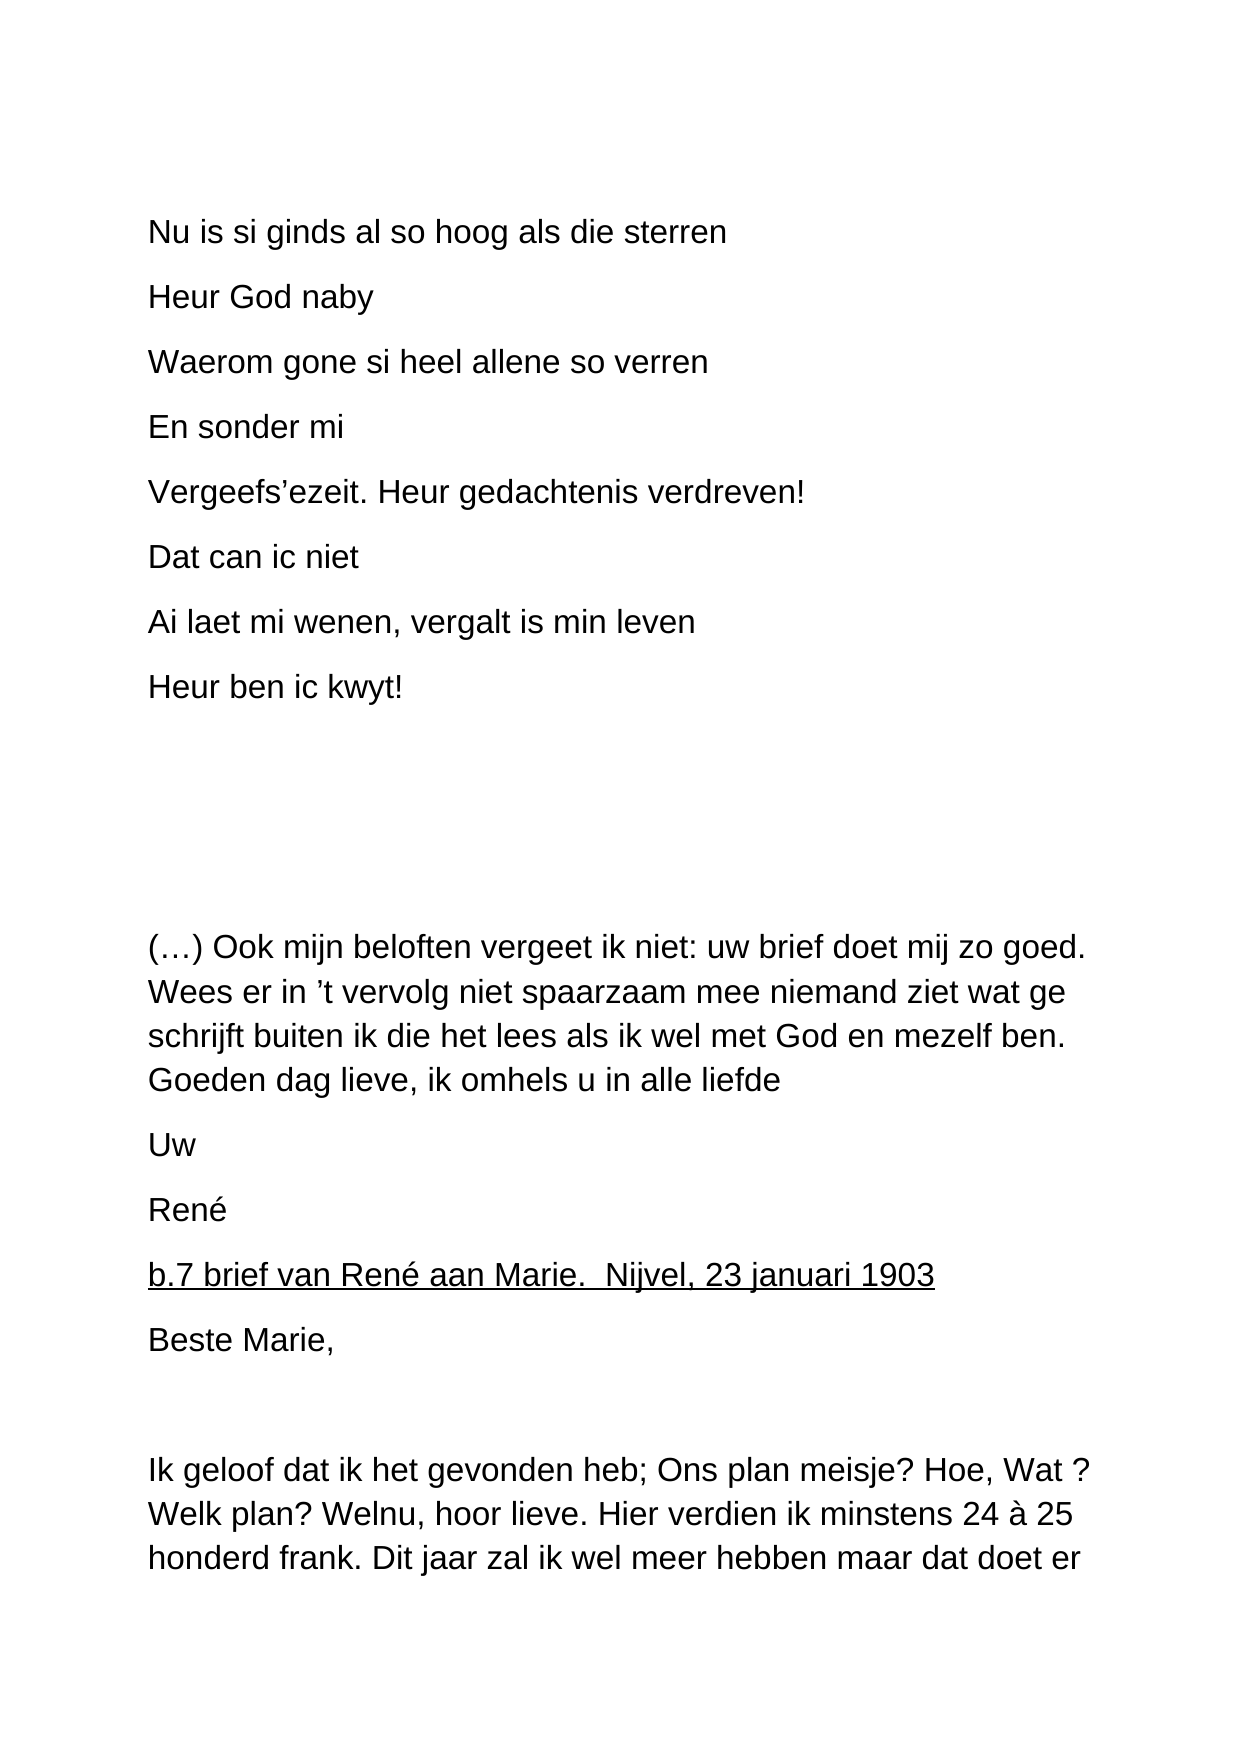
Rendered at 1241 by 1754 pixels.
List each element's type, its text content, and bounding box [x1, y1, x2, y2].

text (…) Ook mijn beloften vergeet ik niet: uw brief doet mij zo goed. Wees er in ’t vervolg niet spaarzaam mee niemand ziet wat ge schrijft buiten ik die het lees als ik wel met God en mezelf ben. Goeden dag lieve, ik omhels u in alle liefde [148, 928, 1093, 1098]
text Uw [148, 1125, 1093, 1163]
text Vergeefs’ezeit. Heur gedachtenis verdreven! [148, 473, 1093, 511]
text Beste Marie, [148, 1320, 1093, 1358]
text Heur ben ic kwyt! [148, 668, 1093, 706]
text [148, 1450, 1093, 1577]
text Ai laet mi wenen, vergalt is min leven [148, 603, 1093, 641]
text Dat can ic niet [148, 538, 1093, 576]
text Nu is si ginds al so hoog als die sterren [148, 213, 1093, 251]
text b.7 brief van René aan Marie. Nijvel, 23 januari 1903 [148, 1255, 1093, 1293]
text En sonder mi [148, 408, 1093, 446]
text René [148, 1190, 1093, 1228]
text Waerom gone si heel allene so verren [148, 343, 1093, 381]
text Heur God naby [148, 278, 1093, 316]
